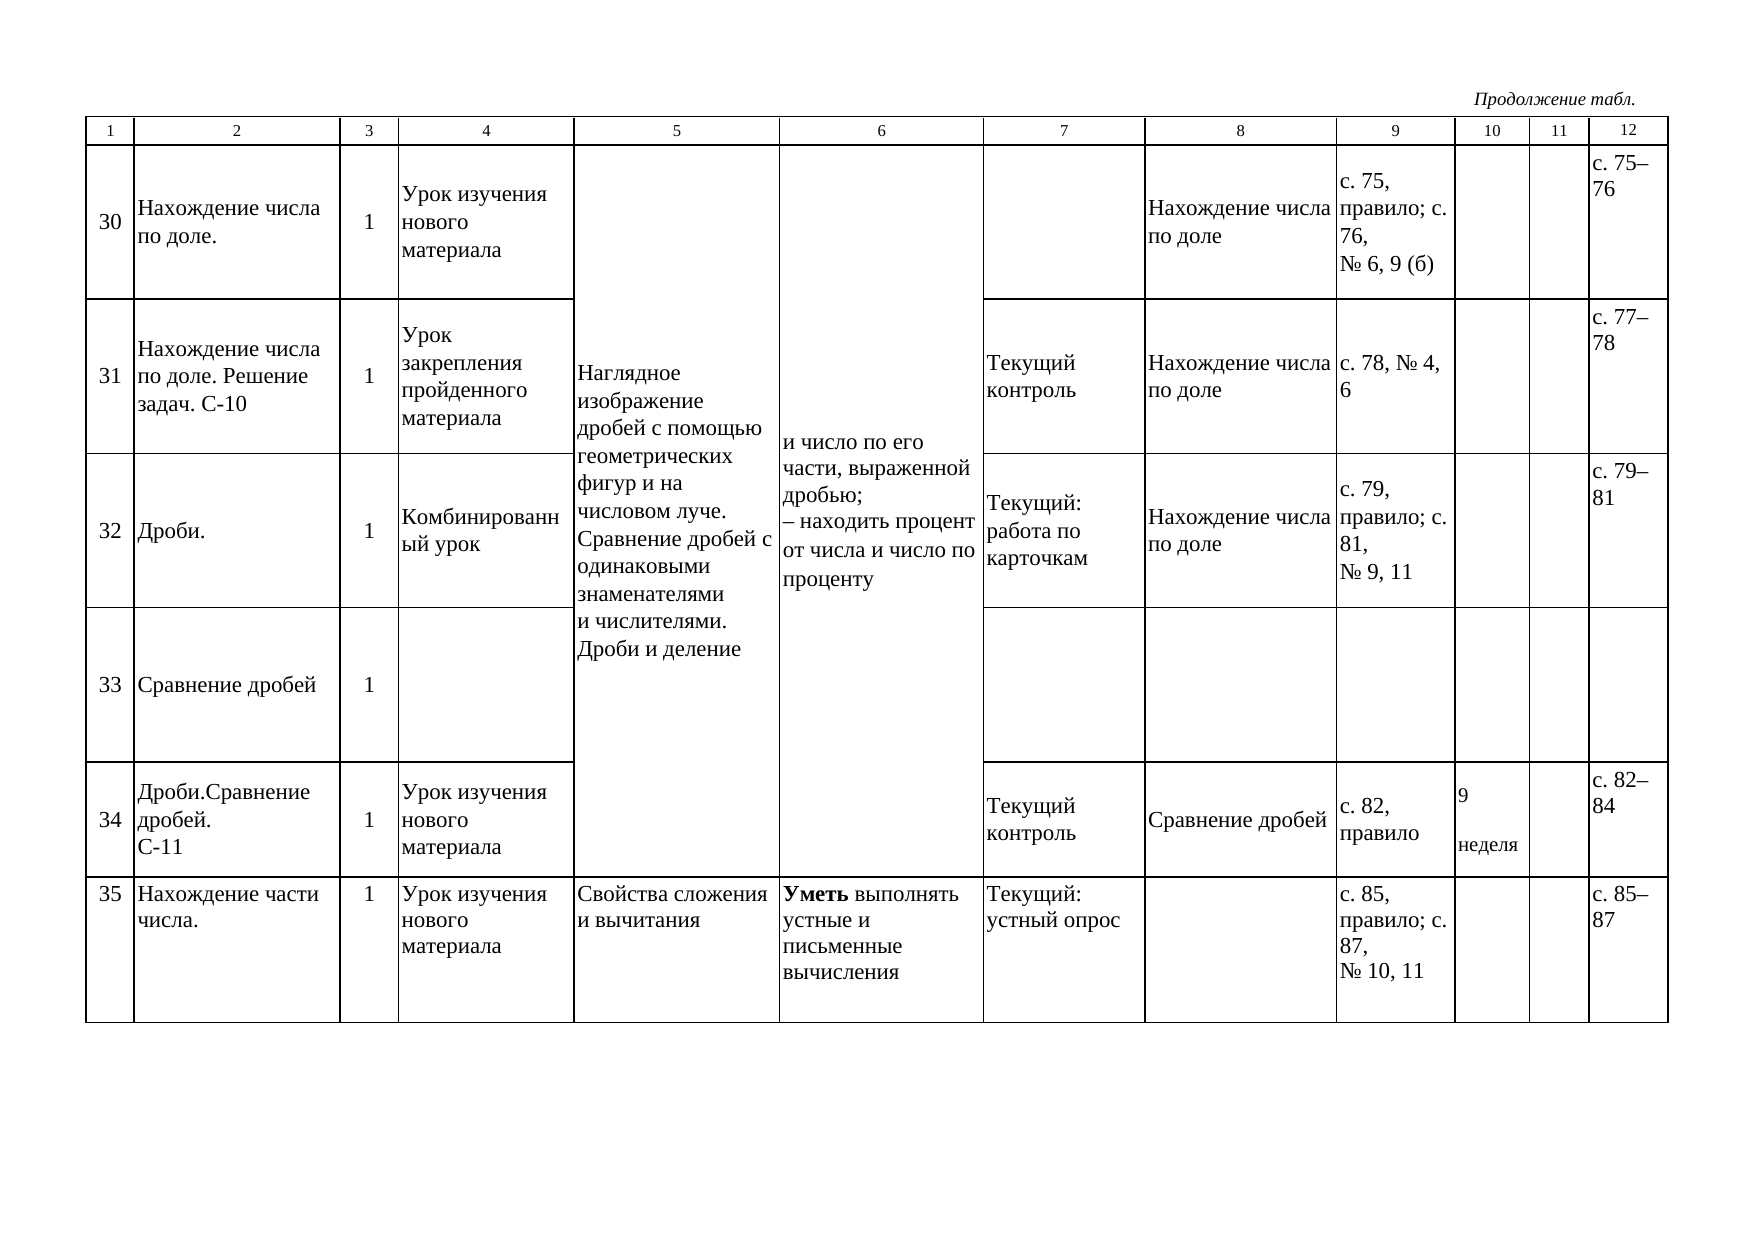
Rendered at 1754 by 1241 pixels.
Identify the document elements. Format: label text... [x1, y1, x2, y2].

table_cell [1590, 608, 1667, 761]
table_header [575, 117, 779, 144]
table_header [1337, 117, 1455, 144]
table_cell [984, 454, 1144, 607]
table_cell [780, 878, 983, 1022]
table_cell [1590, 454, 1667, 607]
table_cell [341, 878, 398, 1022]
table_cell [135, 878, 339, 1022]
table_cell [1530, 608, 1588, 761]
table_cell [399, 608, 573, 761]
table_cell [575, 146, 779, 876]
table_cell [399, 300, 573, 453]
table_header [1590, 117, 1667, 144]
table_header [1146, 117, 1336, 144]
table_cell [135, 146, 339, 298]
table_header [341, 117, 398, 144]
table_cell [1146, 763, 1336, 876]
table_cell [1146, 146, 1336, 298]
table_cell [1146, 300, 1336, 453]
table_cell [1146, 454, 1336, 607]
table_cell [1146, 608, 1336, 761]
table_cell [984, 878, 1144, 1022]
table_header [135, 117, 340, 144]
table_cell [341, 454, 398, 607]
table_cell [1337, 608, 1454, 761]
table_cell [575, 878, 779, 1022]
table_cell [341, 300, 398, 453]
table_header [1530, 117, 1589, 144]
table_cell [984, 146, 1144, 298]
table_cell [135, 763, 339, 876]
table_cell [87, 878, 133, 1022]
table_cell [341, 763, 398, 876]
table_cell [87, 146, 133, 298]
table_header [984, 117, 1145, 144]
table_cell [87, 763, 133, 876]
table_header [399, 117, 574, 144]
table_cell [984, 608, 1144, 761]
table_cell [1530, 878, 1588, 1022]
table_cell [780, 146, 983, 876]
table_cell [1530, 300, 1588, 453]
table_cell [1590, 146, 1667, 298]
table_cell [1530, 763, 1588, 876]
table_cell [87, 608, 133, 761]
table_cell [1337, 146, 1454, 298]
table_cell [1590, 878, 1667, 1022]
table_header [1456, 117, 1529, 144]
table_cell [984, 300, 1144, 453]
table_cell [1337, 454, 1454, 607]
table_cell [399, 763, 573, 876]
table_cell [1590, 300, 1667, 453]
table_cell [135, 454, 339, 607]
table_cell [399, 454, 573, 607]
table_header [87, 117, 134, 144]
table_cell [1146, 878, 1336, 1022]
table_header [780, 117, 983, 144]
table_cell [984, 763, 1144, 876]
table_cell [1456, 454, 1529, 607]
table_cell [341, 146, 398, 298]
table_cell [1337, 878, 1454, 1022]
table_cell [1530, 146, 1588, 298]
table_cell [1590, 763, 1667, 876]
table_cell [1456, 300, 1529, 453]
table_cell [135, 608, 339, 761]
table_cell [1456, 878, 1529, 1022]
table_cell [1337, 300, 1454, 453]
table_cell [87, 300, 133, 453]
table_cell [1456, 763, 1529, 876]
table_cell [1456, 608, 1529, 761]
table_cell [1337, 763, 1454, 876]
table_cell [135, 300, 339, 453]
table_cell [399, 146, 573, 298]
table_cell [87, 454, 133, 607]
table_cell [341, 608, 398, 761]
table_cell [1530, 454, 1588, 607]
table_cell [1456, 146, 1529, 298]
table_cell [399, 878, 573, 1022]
text Продолжение табл. [118, 88, 1636, 109]
